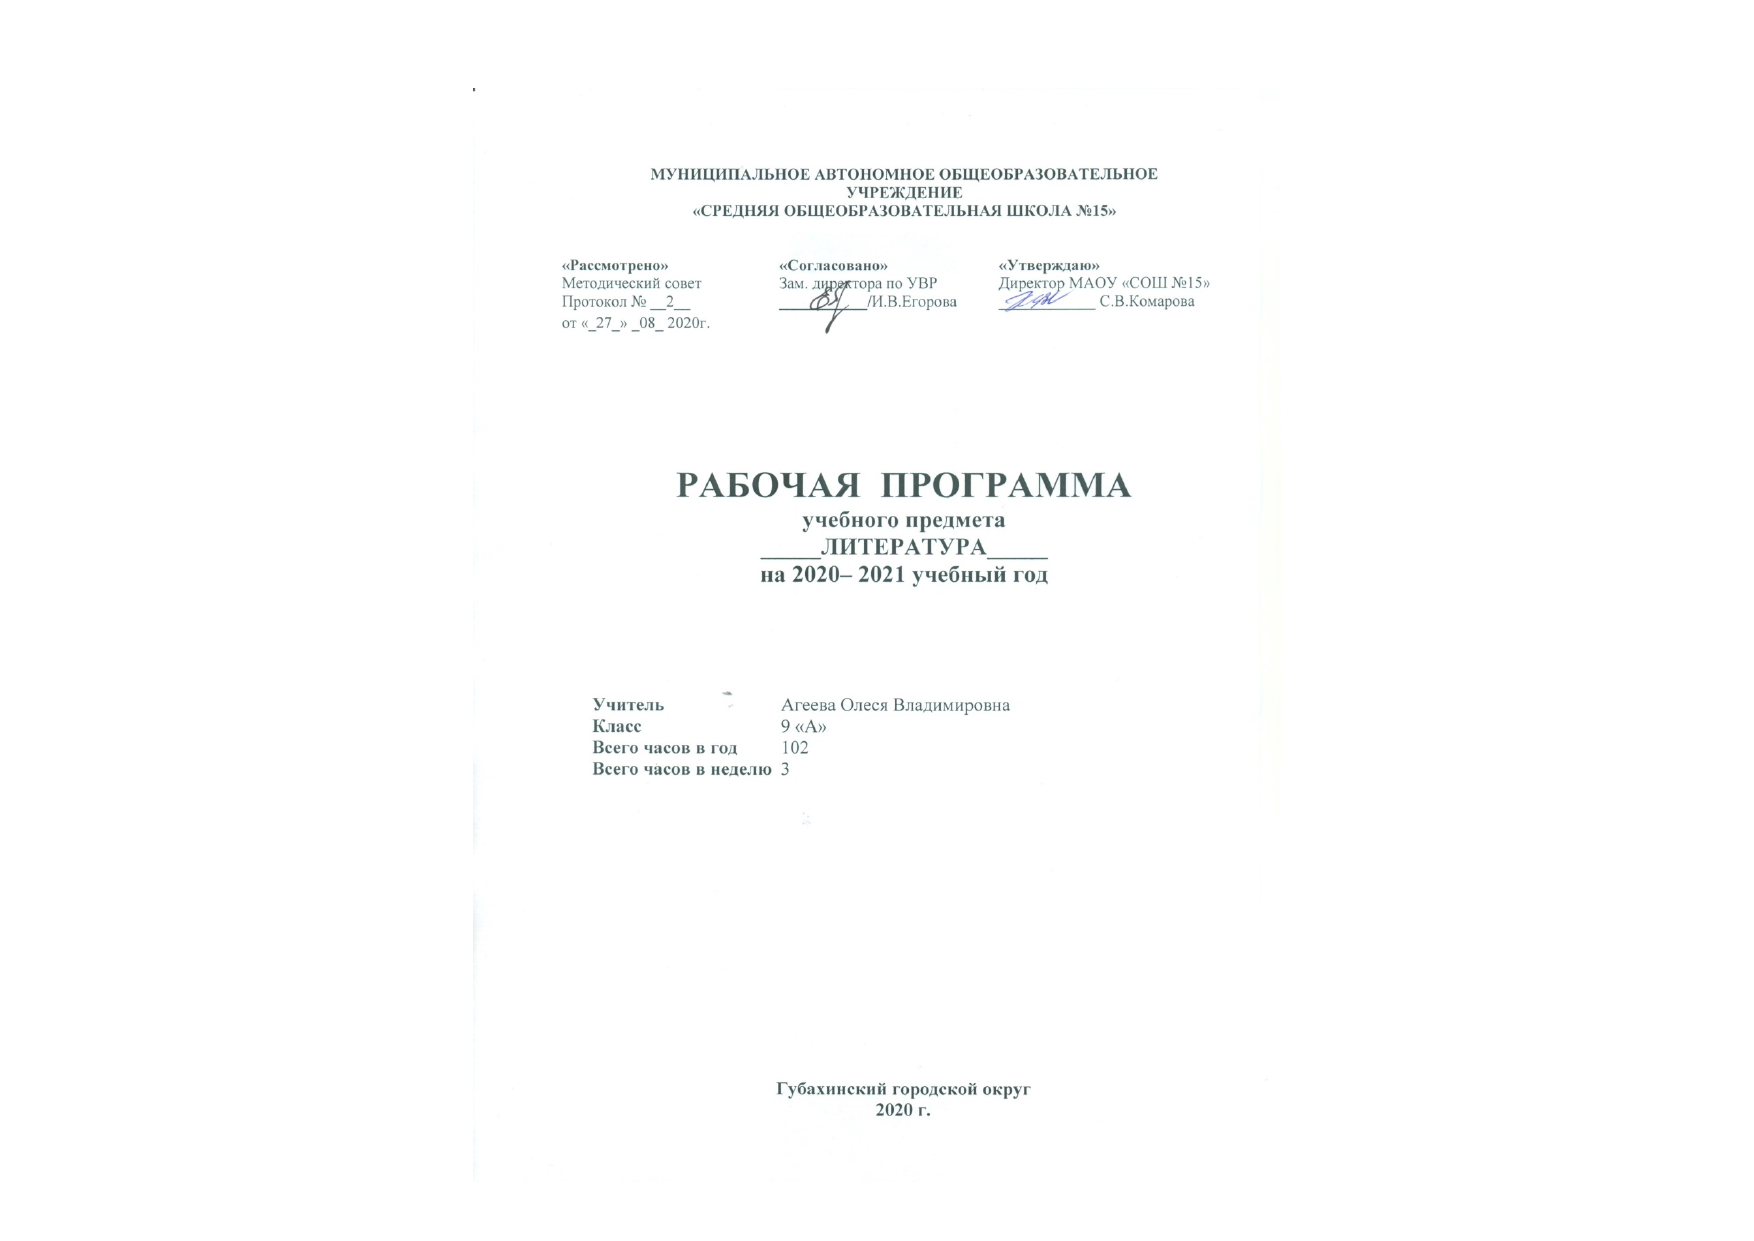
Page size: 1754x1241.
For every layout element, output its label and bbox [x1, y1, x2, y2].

picture [473, 88, 1281, 1182]
